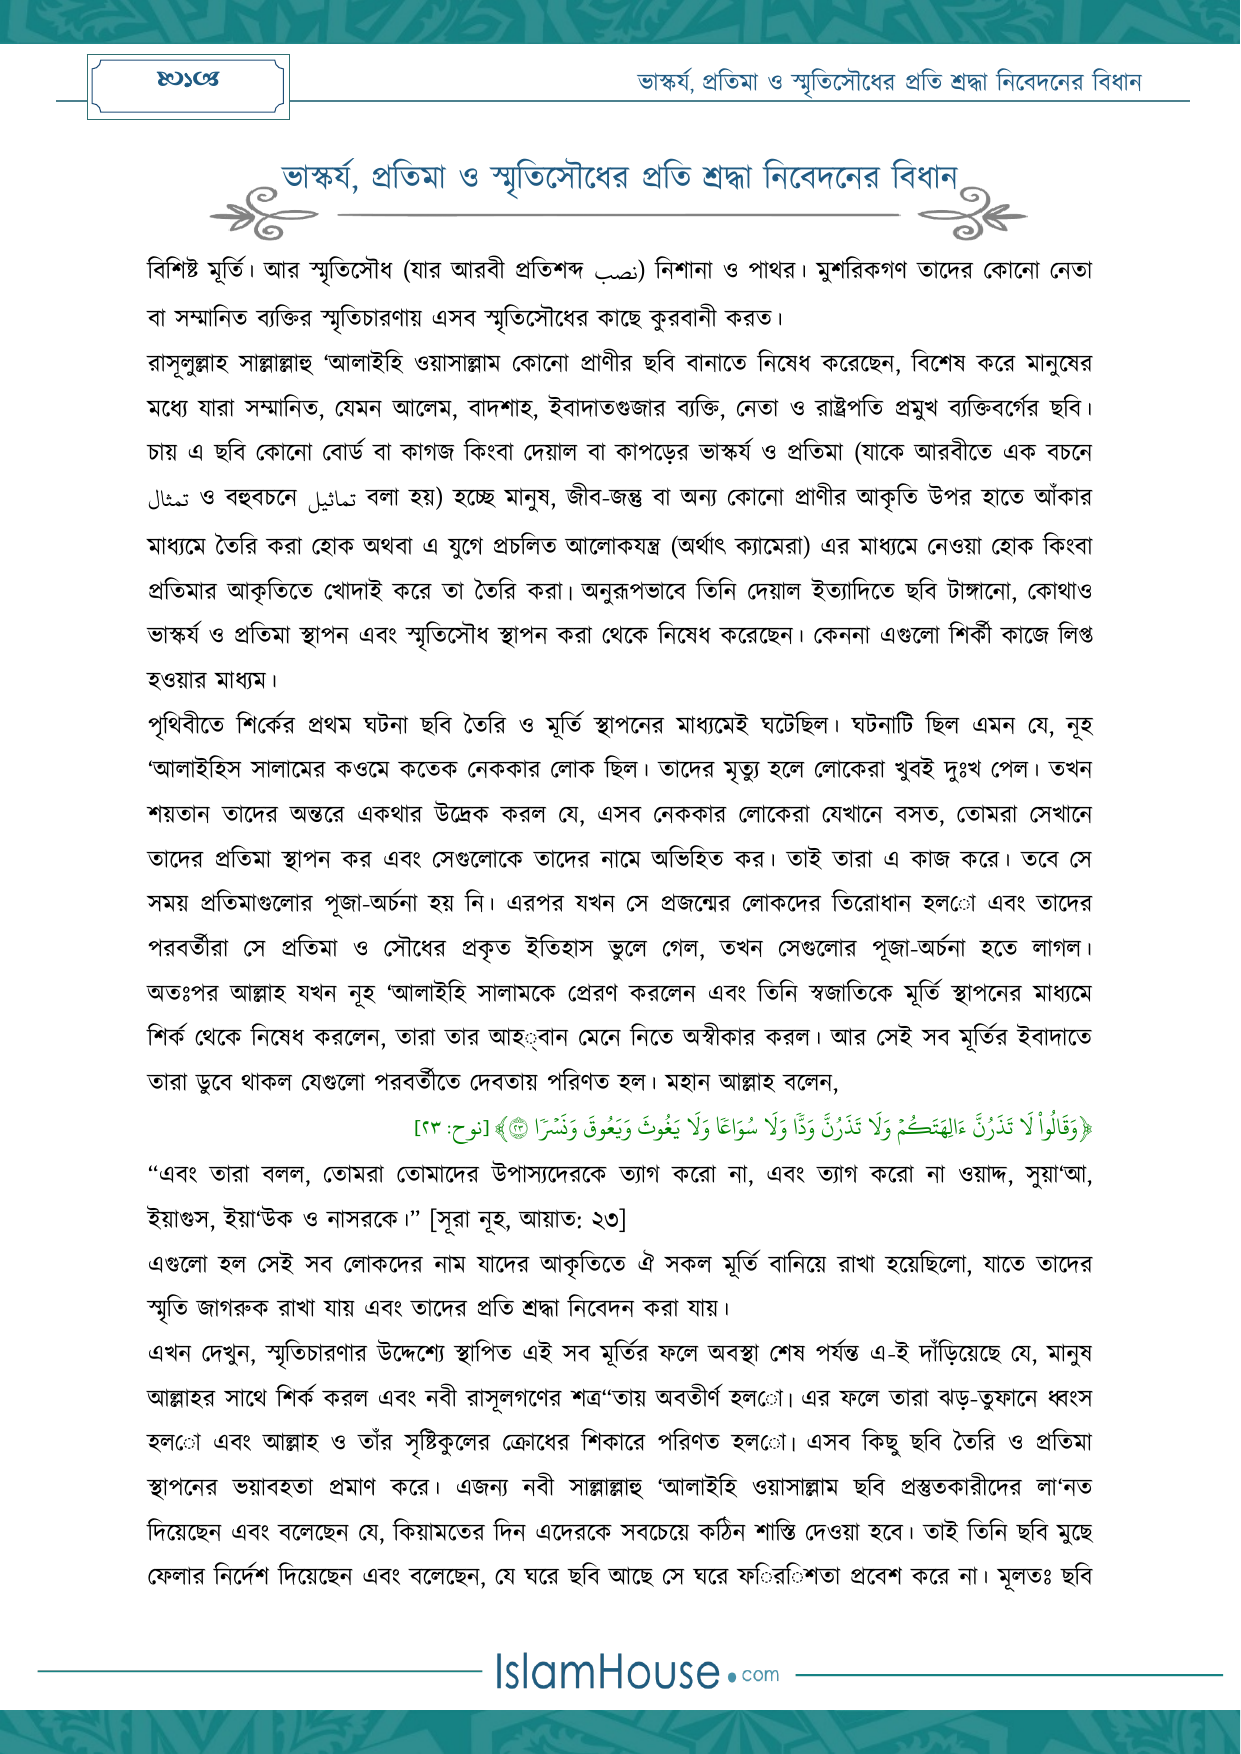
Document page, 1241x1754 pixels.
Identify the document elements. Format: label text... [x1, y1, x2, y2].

picture [28, 1645, 483, 1692]
text পৃথিবীতে শির্কের প্রথম ঘটনা ছবি তৈরি ও মূর্তি স্থাপনের মাধ্যমেই ঘটেছিল। ঘটনাটি ছিল এমন যে, নূহ ‘আলাইহিস সালামের কওমে কতেক নেককার লোক ছিল। তাদের মৃত্যু হলে লোকেরা খুবই দুঃখ পেল। তখন শয়তান তাদের অন্তরে একথার উদ্রেক করল যে, এসব নেককার লোকেরা যেখানে বসত, তোমরা সেখানে তাদের প্রতিমা স্থাপন কর এবং সেগুলোকে তাদের নামে অভিহিত কর। তাই তারা এ কাজ করে। তবে সে সময় প্রতিমাগুলোর পূজা-অর্চনা হয় নি। এরপর যখন সে প্রজন্মের লোকদের তিরোধান হলো এবং তাদের পরবর্তীরা সে প্রতিমা ও সৌধের প্রকৃত ইতিহাস ভুলে গেল, তখন সেগুলোর পূজা-অর্চনা হতে লাগল। অতঃপর আল্লাহ যখন নূহ ‘আলাইহি সালামকে প্রেরণ করলেন এবং তিনি স্বজাতিকে মূর্তি স্থাপনের মাধ্যমে শির্ক থেকে নিষেধ করলেন, তারা তার আহ্বান মেনে নিতে অস্বীকার করল। আর সেই সব মূর্তির ইবাদাতে তারা ডুবে থাকল যেগুলো পরবর্তীতে দেবতায় পরিণত হল। মহান আল্লাহ বলেন, [148, 703, 1092, 1102]
picture [487, 1646, 1224, 1698]
text রাসূলুল্লাহ সাল্লাল্লাহু ‘আলাইহি ওয়াসাল্লাম কোনো প্রাণীর ছবি বানাতে নিষেধ করেছেন, বিশেষ করে মানুষের মধ্যে যারা সম্মানিত, যেমন আলেম, বাদশাহ, ইবাদাতগুজার ব্যক্তি, নেতা ও রাষ্ট্রপতি প্রমুখ ব্যক্তিবর্গের ছবি। চায় এ ছবি কোনো বোর্ড বা কাগজ কিংবা দেয়াল বা কাপড়ের ভাস্কর্য ও প্রতিমা (যাকে আরবীতে এক বচনে تمثال ও বহুবচনে تماثيل বলা হয়) হচ্ছে মানুষ, জীব-জন্তু বা অন্য কোনো প্রাণীর আকৃতি উপর হাতে আঁকার মাধ্যমে তৈরি করা হোক অথবা এ যুগে প্রচলিত আলোকযন্ত্র (অর্থাৎ ক্যামেরা) এর মাধ্যমে নেওয়া হোক কিংবা প্রতিমার আকৃতিতে খোদাই করে তা তৈরি করা। অনুরূপভাবে তিনি দেয়াল ইত্যাদিতে ছবি টাঙ্গানো, কোথাও ভাস্কর্য ও প্রতিমা স্থাপন এবং স্মৃতিসৌধ স্থাপন করা থেকে নিষেধ করেছেন। কেননা এগুলো শির্কী কাজে লিপ্ত হওয়ার মাধ্যম। [148, 341, 1092, 699]
picture [0, 0, 1240, 44]
picture [0, 1710, 1241, 1754]
text বিশিষ্ট মূর্তি। আর স্মৃতিসৌধ (যার আরবী প্রতিশব্দ نصب) নিশানা ও পাথর। মুশরিকগণ তাদের কোনো নেতা বা সম্মানিত ব্যক্তির স্মৃতিচারণায় এসব স্মৃতিসৌধের কাছে কুরবানী করত। [148, 248, 1092, 338]
text এগুলো হল সেই সব লোকদের নাম যাদের আকৃতিতে ঐ সকল মূর্তি বানিয়ে রাখা হয়েছিলো, যাতে তাদের স্মৃতি জাগরুক রাখা যায় এবং তাদের প্রতি শ্রদ্ধা নিবেদন করা যায়। [148, 1242, 1092, 1328]
text ভাস্কর্য, প্রতিমা ও স্মৃতিসৌধের প্রতি শ্রদ্ধা নিবেদনের বিধান [148, 148, 1092, 203]
text ﴿وَقَالُواْ لَا تَذَرُنَّ ءَالِهَتَكُمۡ وَلَا تَذَرُنَّ وَدّٗا وَلَا سُوَاعٗا وَلَا يَغُوثَ وَيَعُوقَ وَنَسۡرٗا ٢٣﴾ [نوح: ٢٣] [148, 1105, 1092, 1149]
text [148, 1331, 1092, 1596]
text “এবং তারা বলল, তোমরা তোমাদের উপাস্যদেরকে ত্যাগ করো না, এবং ত্যাগ করো না ওয়াদ্দ, সুয়া‘আ, ইয়াগুস, ইয়া‘উক ও নাসরকে।” [সূরা নূহ, আয়াত: ২৩] [148, 1152, 1092, 1238]
